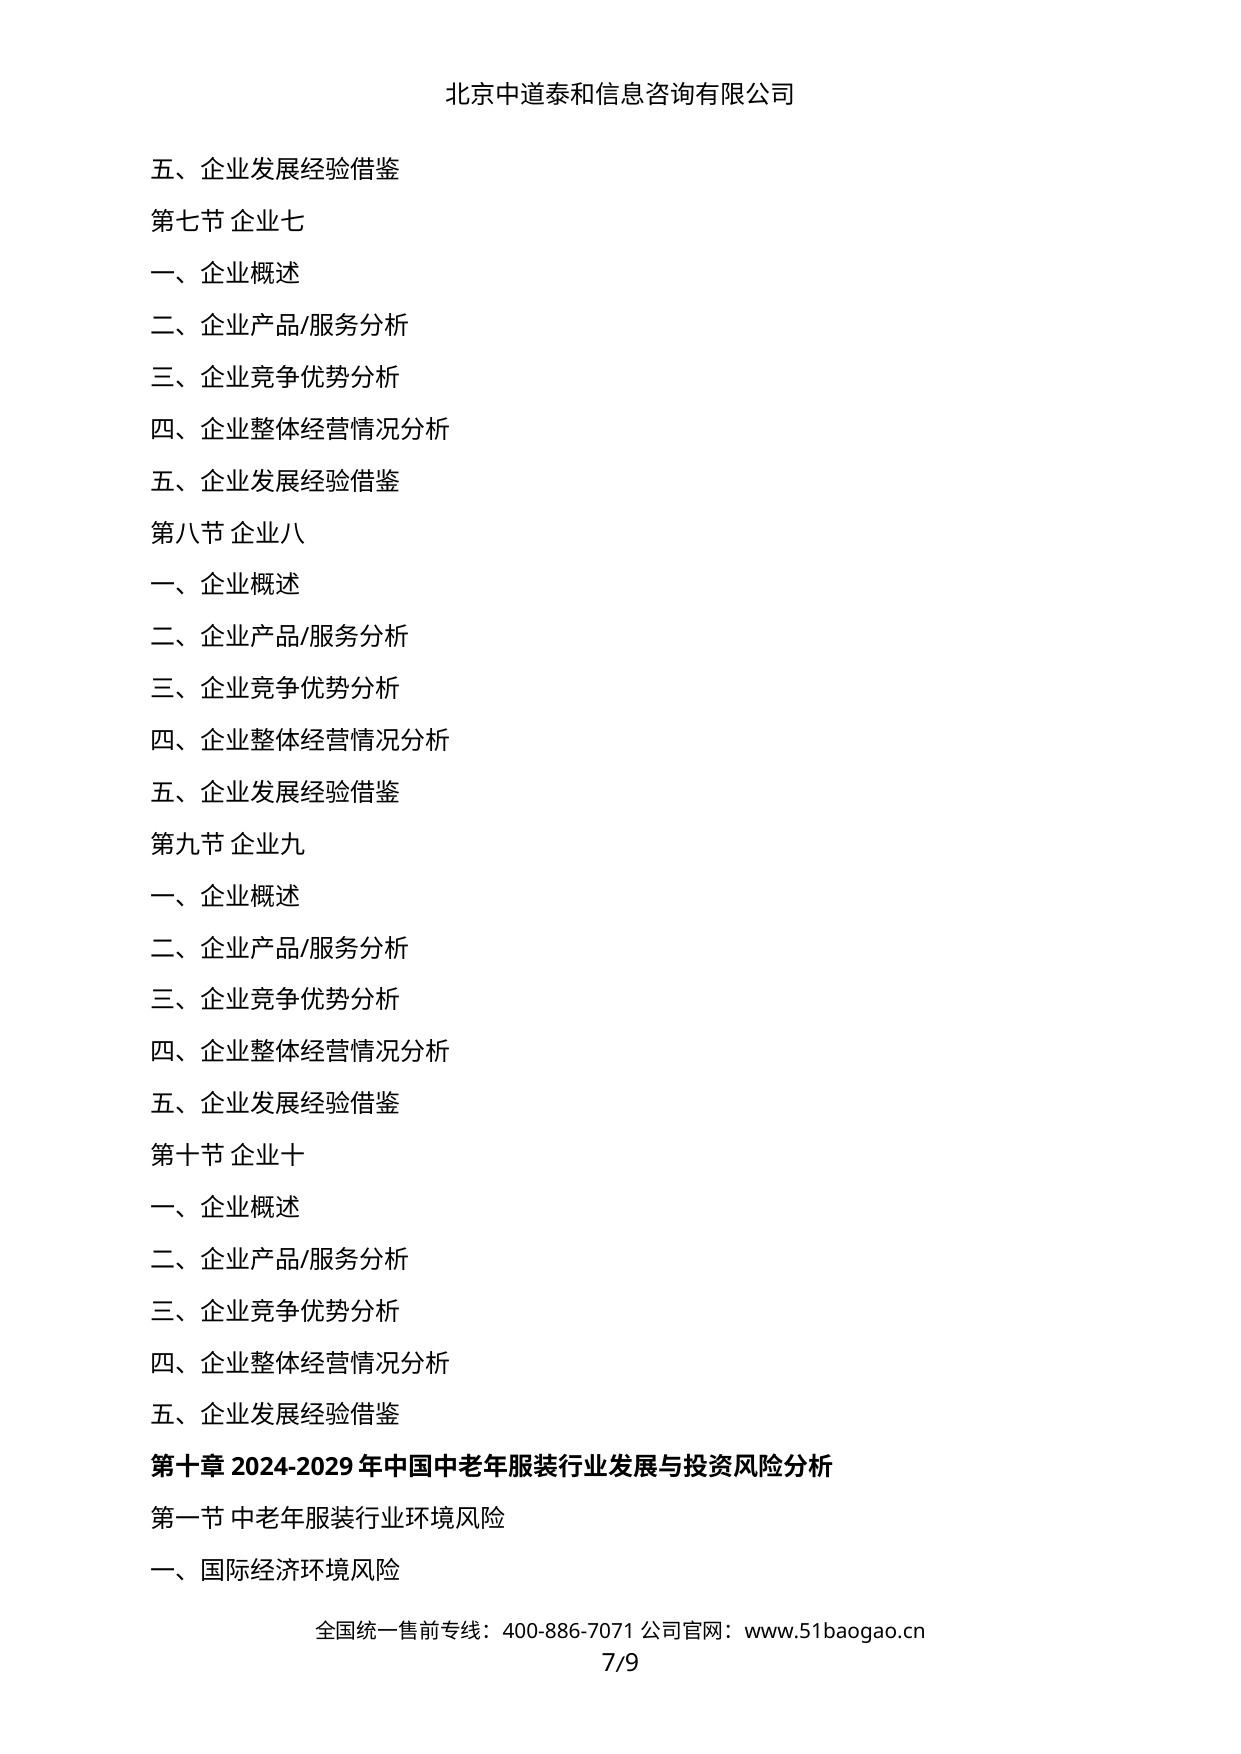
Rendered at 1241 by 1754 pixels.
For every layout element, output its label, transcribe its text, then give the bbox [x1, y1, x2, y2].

text 四、企业整体经营情况分析 [150, 409, 1090, 446]
text 第十章 2024-2029年中国中老年服装行业发展与投资风险分析 [150, 1447, 1090, 1483]
text 五、企业发展经验借鉴 [150, 150, 1090, 186]
text 四、企业整体经营情况分析 [150, 1032, 1090, 1068]
text 第十节 企业十 [150, 1136, 1090, 1172]
text 三、企业竞争优势分析 [150, 669, 1090, 705]
text 二、企业产品/服务分析 [150, 928, 1090, 964]
text 五、企业发展经验借鉴 [150, 461, 1090, 497]
text 第七节 企业七 [150, 202, 1090, 238]
text 一、企业概述 [150, 254, 1090, 290]
text 一、企业概述 [150, 876, 1090, 912]
text 一、企业概述 [150, 1187, 1090, 1224]
text 二、企业产品/服务分析 [150, 306, 1090, 342]
text 五、企业发展经验借鉴 [150, 1084, 1090, 1120]
text 一、国际经济环境风险 [150, 1551, 1090, 1587]
text 四、企业整体经营情况分析 [150, 721, 1090, 757]
text 第九节 企业九 [150, 824, 1090, 861]
text 二、企业产品/服务分析 [150, 1239, 1090, 1276]
text 三、企业竞争优势分析 [150, 1291, 1090, 1327]
text 五、企业发展经验借鉴 [150, 1395, 1090, 1431]
text 四、企业整体经营情况分析 [150, 1343, 1090, 1379]
text 三、企业竞争优势分析 [150, 980, 1090, 1016]
text 五、企业发展经验借鉴 [150, 772, 1090, 809]
text 三、企业竞争优势分析 [150, 357, 1090, 394]
text 第八节 企业八 [150, 513, 1090, 549]
text 二、企业产品/服务分析 [150, 617, 1090, 653]
text 一、企业概述 [150, 565, 1090, 601]
text 第一节 中老年服装行业环境风险 [150, 1499, 1090, 1535]
